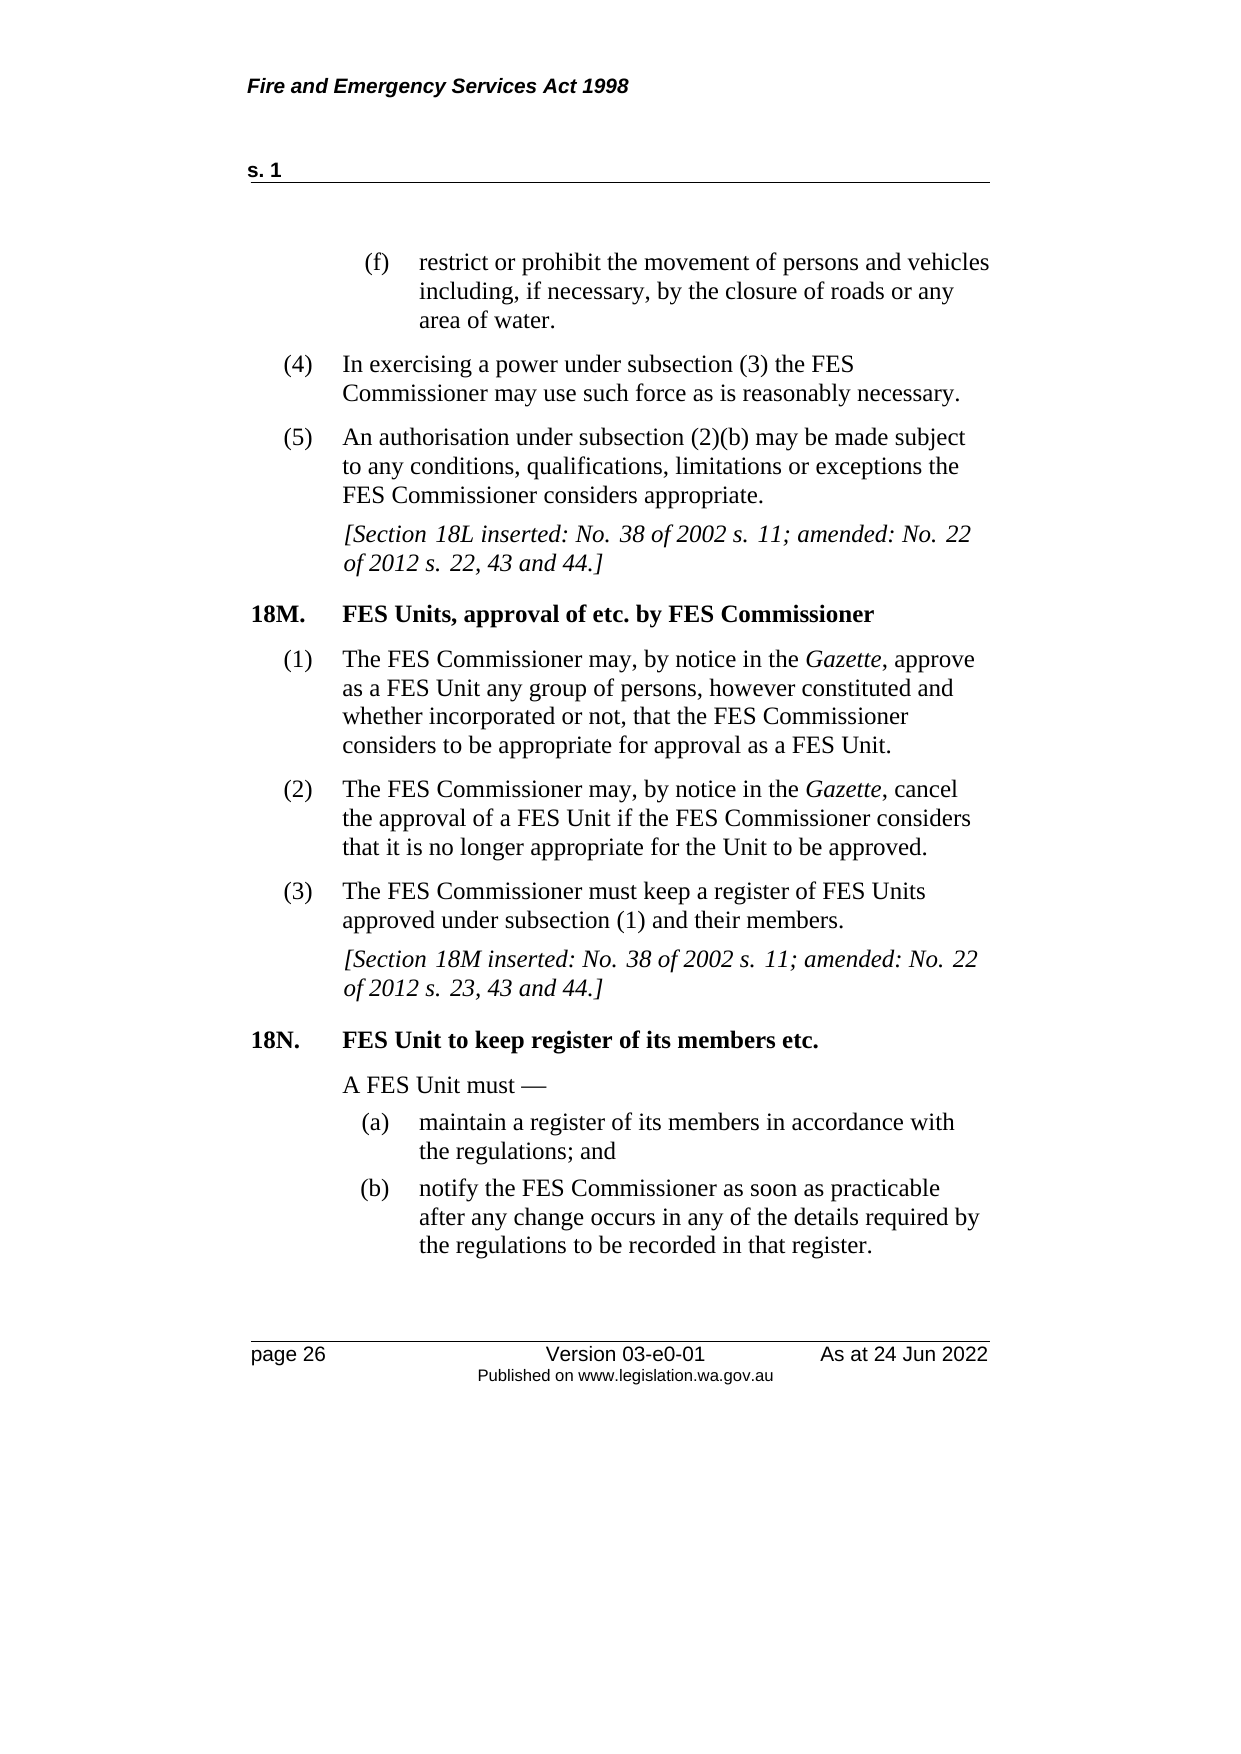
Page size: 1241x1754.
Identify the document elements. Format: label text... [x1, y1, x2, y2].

text (1) The FES Commissioner may, by notice in the Gazette, approve as a FES Unit any group of persons, however constituted and whether incorporated or not, that the FES Commissioner considers to be appropriate for approval as a FES Unit. [251, 644, 990, 759]
text [Section 18M inserted: No. 38 of 2002 s. 11; amended: No. 22 of 2012 s. 23, 43 and 44.] [251, 944, 990, 1002]
text (3) The FES Commissioner must keep a register of FES Units approved under subsection (1) and their members. [251, 876, 990, 934]
text (f) restrict or prohibit the movement of persons and vehicles including, if necessary, by the closure of roads or any area of water. [251, 247, 990, 334]
text [Section 18L inserted: No. 38 of 2002 s. 11; amended: No. 22 of 2012 s. 22, 43 and 44.] [251, 519, 990, 577]
text (2) The FES Commissioner may, by notice in the Gazette, cancel the approval of a FES Unit if the FES Commissioner considers that it is no longer appropriate for the Unit to be approved. [251, 774, 990, 861]
text A FES Unit must — [251, 1070, 990, 1099]
text (5) An authorisation under subsection (2)(b) may be made subject to any conditions, qualifications, limitations or exceptions the FES Commissioner considers appropriate. [251, 422, 990, 509]
text (b) notify the FES Commissioner as soon as practicable after any change occurs in any of the details required by the regulations to be recorded in that register. [251, 1173, 990, 1259]
subtitle 18M. FES Units, approval of etc. by FES Commissioner [251, 599, 990, 628]
text (a) maintain a register of its members in accordance with the regulations; and [251, 1107, 990, 1165]
subtitle 18N. FES Unit to keep register of its members etc. [251, 1025, 990, 1053]
text (4) In exercising a power under subsection (3) the FES Commissioner may use such force as is reasonably necessary. [251, 349, 990, 407]
